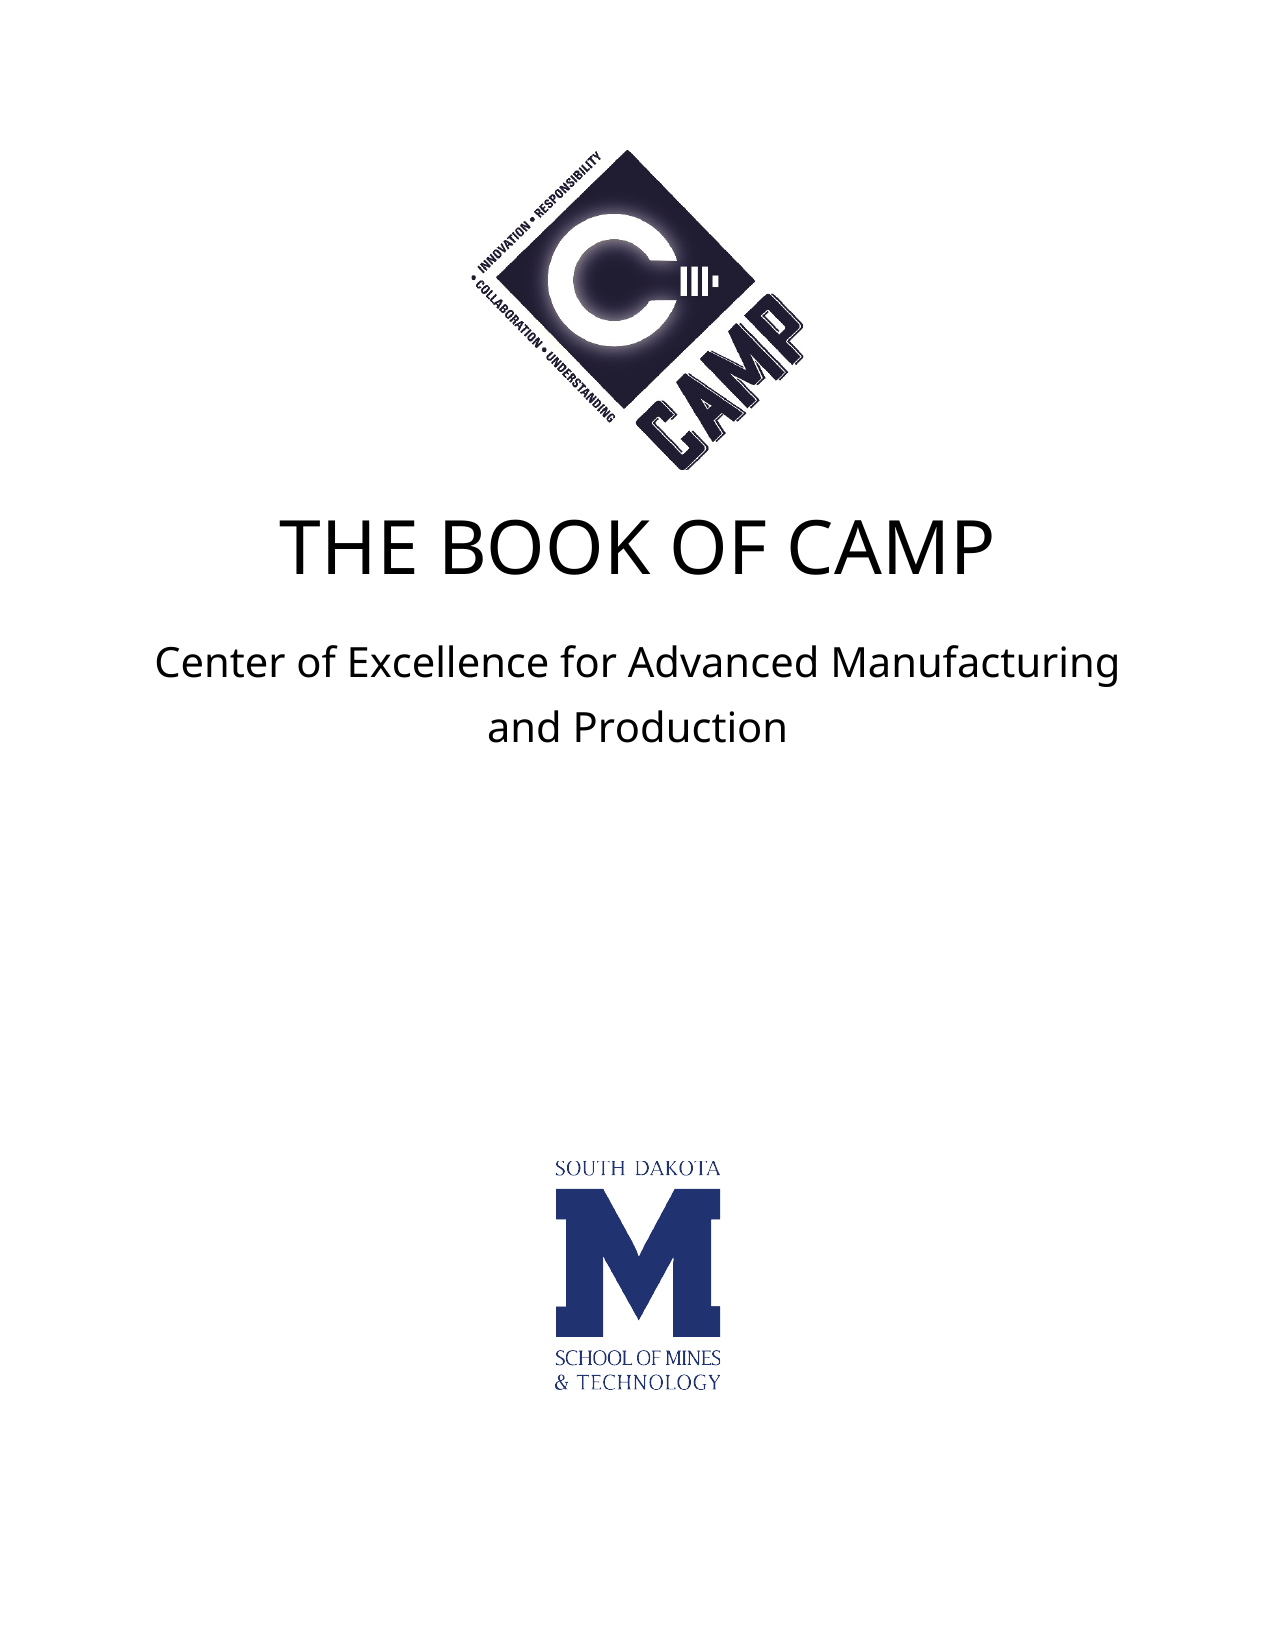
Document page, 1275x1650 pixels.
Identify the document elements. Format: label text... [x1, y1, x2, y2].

picture [471, 150, 804, 470]
text THE BOOK OF CAMP [150, 494, 1125, 597]
picture [555, 1161, 721, 1390]
text Center of Excellence for Advanced Manufacturing and Production [150, 633, 1125, 755]
